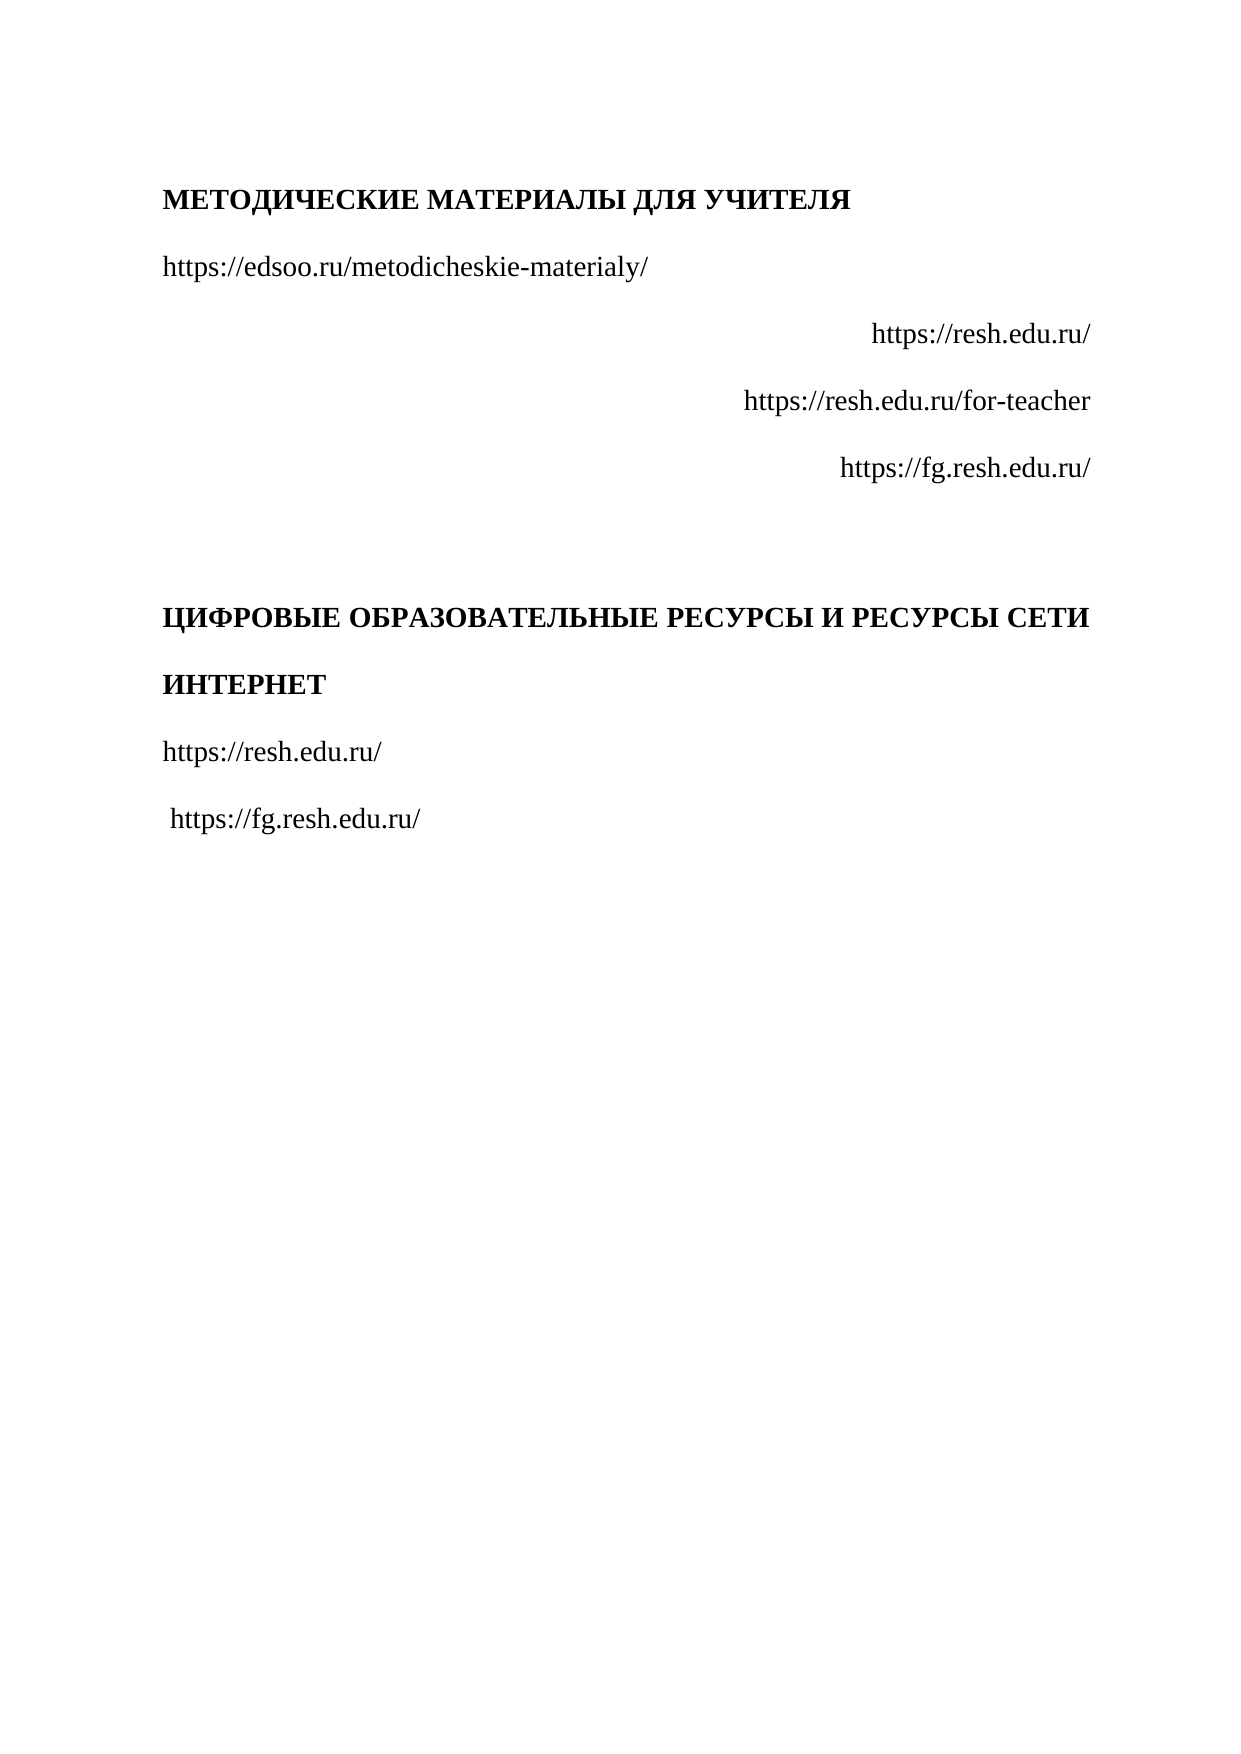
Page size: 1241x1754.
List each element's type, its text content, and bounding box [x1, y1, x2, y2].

text https://edsoo.ru/metodicheskie-materialy/ https://resh.edu.ru/ https://resh.edu.ru/for-teacher https://fg.resh.edu.ru/ [162, 249, 1090, 540]
text ЦИФРОВЫЕ ОБРАЗОВАТЕЛЬНЫЕ РЕСУРСЫ И РЕСУРСЫ СЕТИ ИНТЕРНЕТ [162, 600, 1090, 701]
text https://resh.edu.ru/ https://fg.resh.edu.ru/ [162, 734, 1090, 835]
text МЕТОДИЧЕСКИЕ МАТЕРИАЛЫ ДЛЯ УЧИТЕЛЯ [162, 182, 1090, 216]
